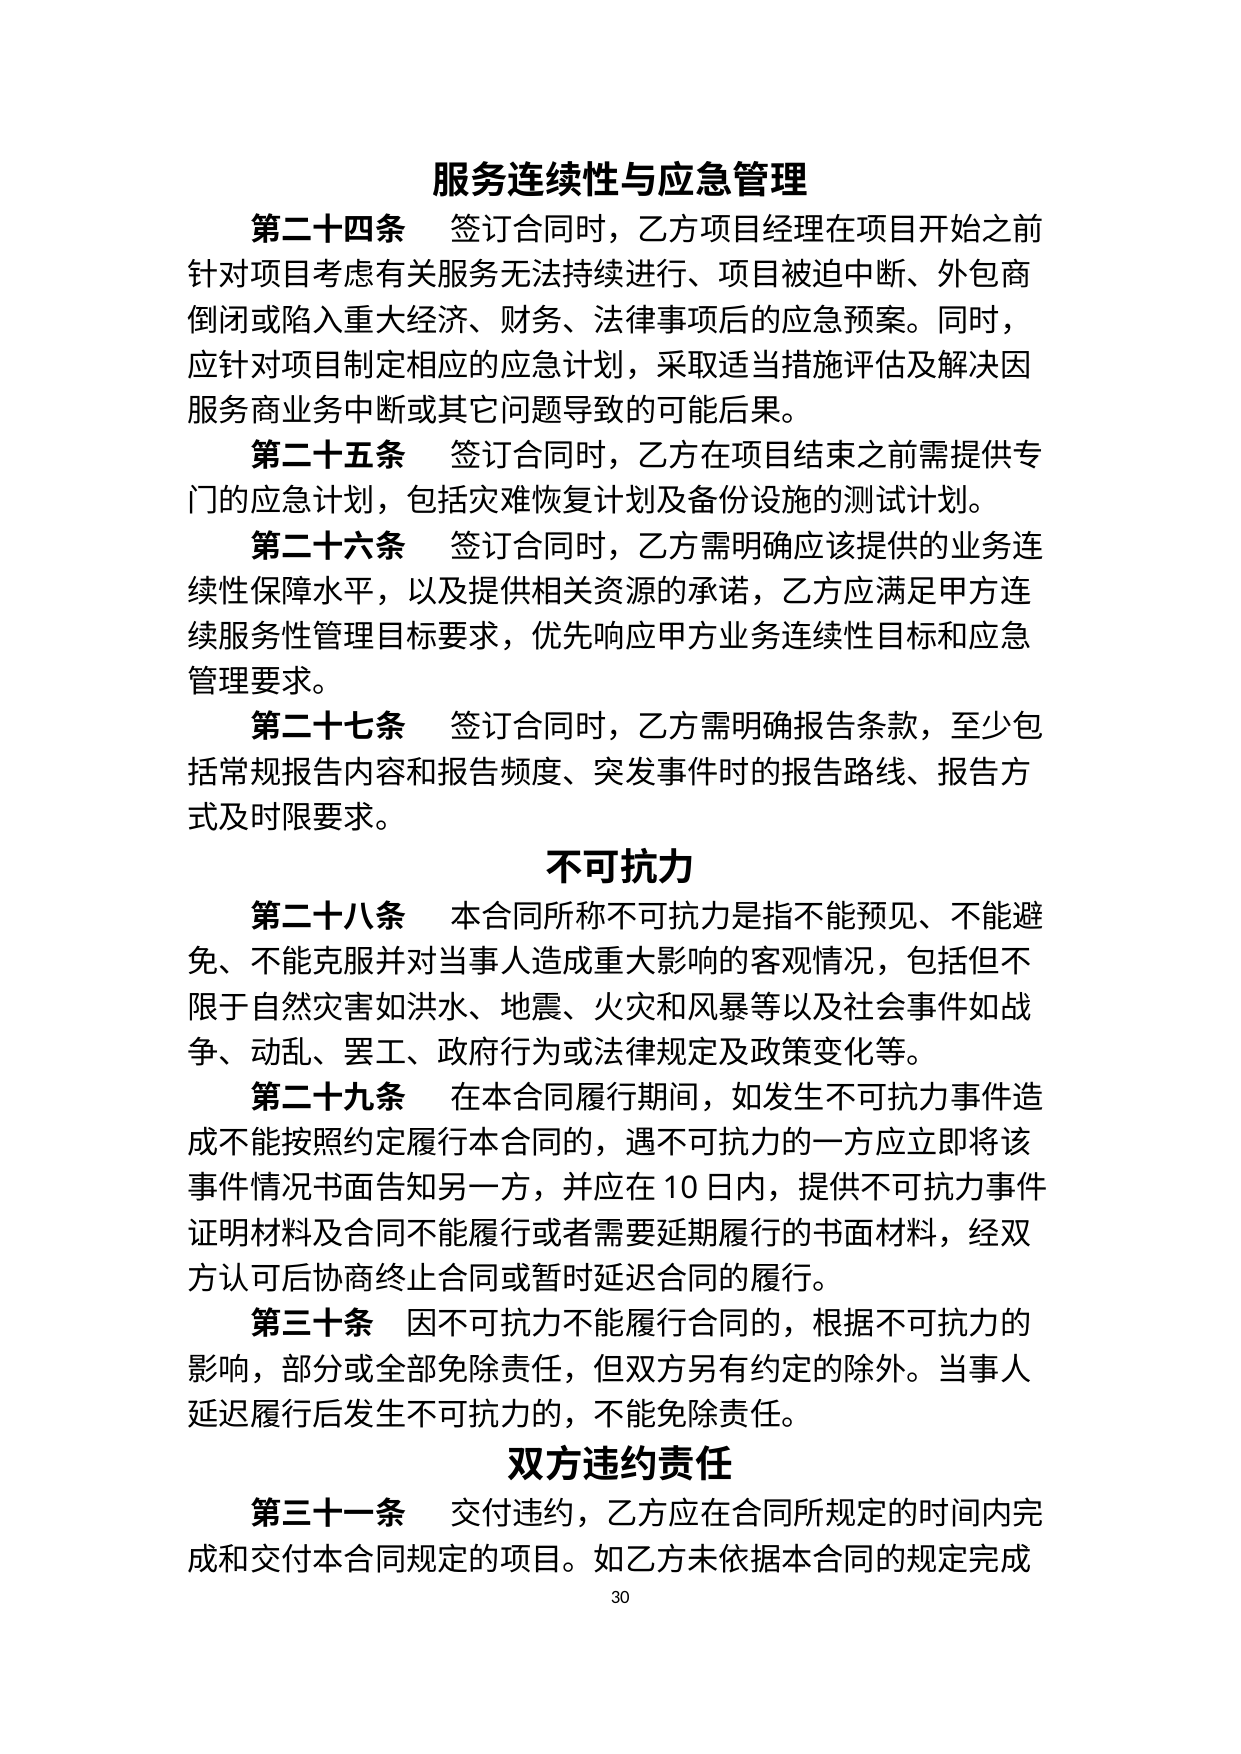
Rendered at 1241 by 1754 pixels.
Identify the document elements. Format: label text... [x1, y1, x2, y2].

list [187, 1488, 1053, 1579]
list 因不可抗力不能履行合同的，根据不可抗力的影响，部分或全部免除责任，但双方另有约定的除外。当事人延迟履行后发生不可抗力的，不能免除责任。 [187, 1298, 1053, 1434]
list 签订合同时，乙方在项目结束之前需提供专门的应急计划，包括灾难恢复计划及备份设施的测试计划。 [187, 430, 1053, 521]
list 签订合同时，乙方需明确报告条款，至少包括常规报告内容和报告频度、突发事件时的报告路线、报告方式及时限要求。 [187, 702, 1053, 837]
list 签订合同时，乙方项目经理在项目开始之前针对项目考虑有关服务无法持续进行、项目被迫中断、外包商倒闭或陷入重大经济、财务、法律事项后的应急预案。同时，应针对项目制定相应的应急计划，采取适当措施评估及解决因服务商业务中断或其它问题导致的可能后果。 [187, 204, 1053, 430]
list 在本合同履行期间，如发生不可抗力事件造成不能按照约定履行本合同的，遇不可抗力的一方应立即将该事件情况书面告知另一方，并应在10日内，提供不可抗力事件证明材料及合同不能履行或者需要延期履行的书面材料，经双方认可后协商终止合同或暂时延迟合同的履行。 [187, 1072, 1053, 1298]
list 本合同所称不可抗力是指不能预见、不能避免、不能克服并对当事人造成重大影响的客观情况，包括但不限于自然灾害如洪水、地震、火灾和风暴等以及社会事件如战争、动乱、罢工、政府行为或法律规定及政策变化等。 [187, 891, 1053, 1072]
subtitle 不可抗力 [187, 837, 1053, 891]
subtitle 服务连续性与应急管理 [187, 150, 1053, 204]
list 签订合同时，乙方需明确应该提供的业务连续性保障水平，以及提供相关资源的承诺，乙方应满足甲方连续服务性管理目标要求，优先响应甲方业务连续性目标和应急管理要求。 [187, 521, 1053, 702]
subtitle 双方违约责任 [187, 1434, 1053, 1488]
